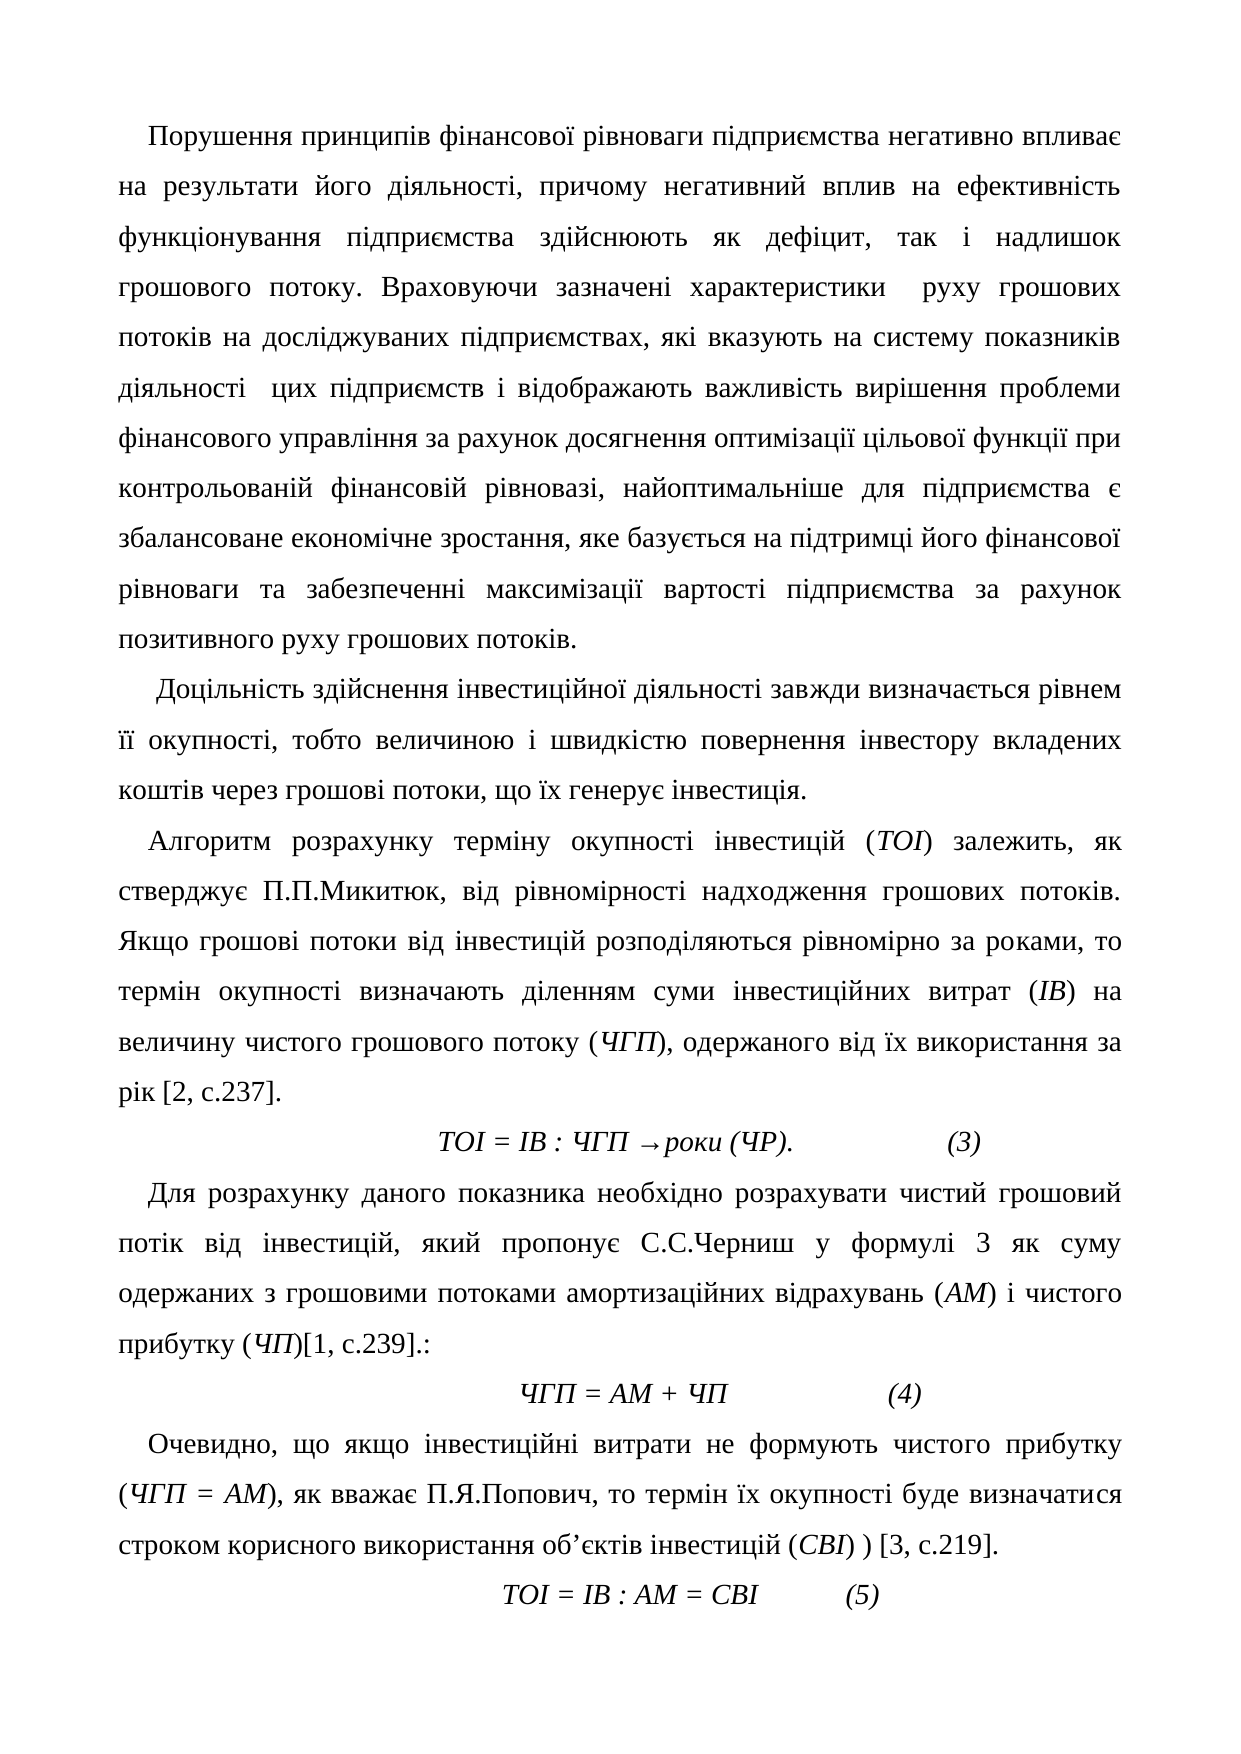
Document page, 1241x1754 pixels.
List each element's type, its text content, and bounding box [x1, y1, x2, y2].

text Алгоритм розрахунку терміну окупності інвестицій (ТОІ) залежить, як стверджує П.П.Микитюк, від рівномірності надходження грошових потоків. Якщо грошові потоки від інвестицій розподіляються рівномірно за роками, то термін окупності визначають діленням суми інвестиційних витрат (ІВ) на величину чистого грошового потоку (ЧГП), одержаного від їх використання за рік [2, с.237]. [118, 823, 1122, 1108]
text Доцільність здійснення інвестиційної діяльності завжди визначається рівнем її окупності, тобто величиною і швидкістю повернення інвестору вкладених коштів через грошові потоки, що їх генерує інвестиція. [118, 672, 1122, 806]
text Порушення принципів фінансової рівноваги підприємства негативно впливає на результати його діяльності, причому негативний вплив на ефективність функціонування підприємства здійснюють як дефіцит, так і надлишок грошового потоку. Враховуючи зазначені характеристики руху грошових потоків на досліджуваних підприємствах, які вказують на систему показників діяльності цих підприємств і відображають важливість вирішення проблеми фінансового управління за рахунок досягнення оптимізації цільової функції при контрольованій фінансовій рівновазі, найоптимальніше для підприємства є збалансоване економічне зростання, яке базується на підтримці його фінансової рівноваги та забезпеченні максимізації вартості підприємства за рахунок позитивного руху грошових потоків. [118, 118, 1122, 655]
list ТОI = ІВ : ЧГП →роки (ЧР). (3) [267, 1124, 1122, 1158]
text Очевидно, що якщо інвестиційні витрати не формують чистого прибутку (ЧГП = АМ), як вважає П.Я.Попович, то термін їх окупності буде визначатися строком корисного використання об’єктів інвестицій (СВІ) ) [3, с.219]. [118, 1426, 1122, 1561]
list ЧГП = АМ + ЧП (4) [488, 1376, 1122, 1409]
text Для розрахунку даного показника необхідно розрахувати чистий грошовий потік від інвестицій, який пропонує С.С.Черниш у формулі 3 як суму одержаних з грошовими потоками амортизаційних відрахувань (АМ) і чистого прибутку (ЧП)[1, с.239].: [118, 1175, 1122, 1359]
text ТОІ = ІВ : АМ = СВІ (5) [229, 1577, 1122, 1611]
